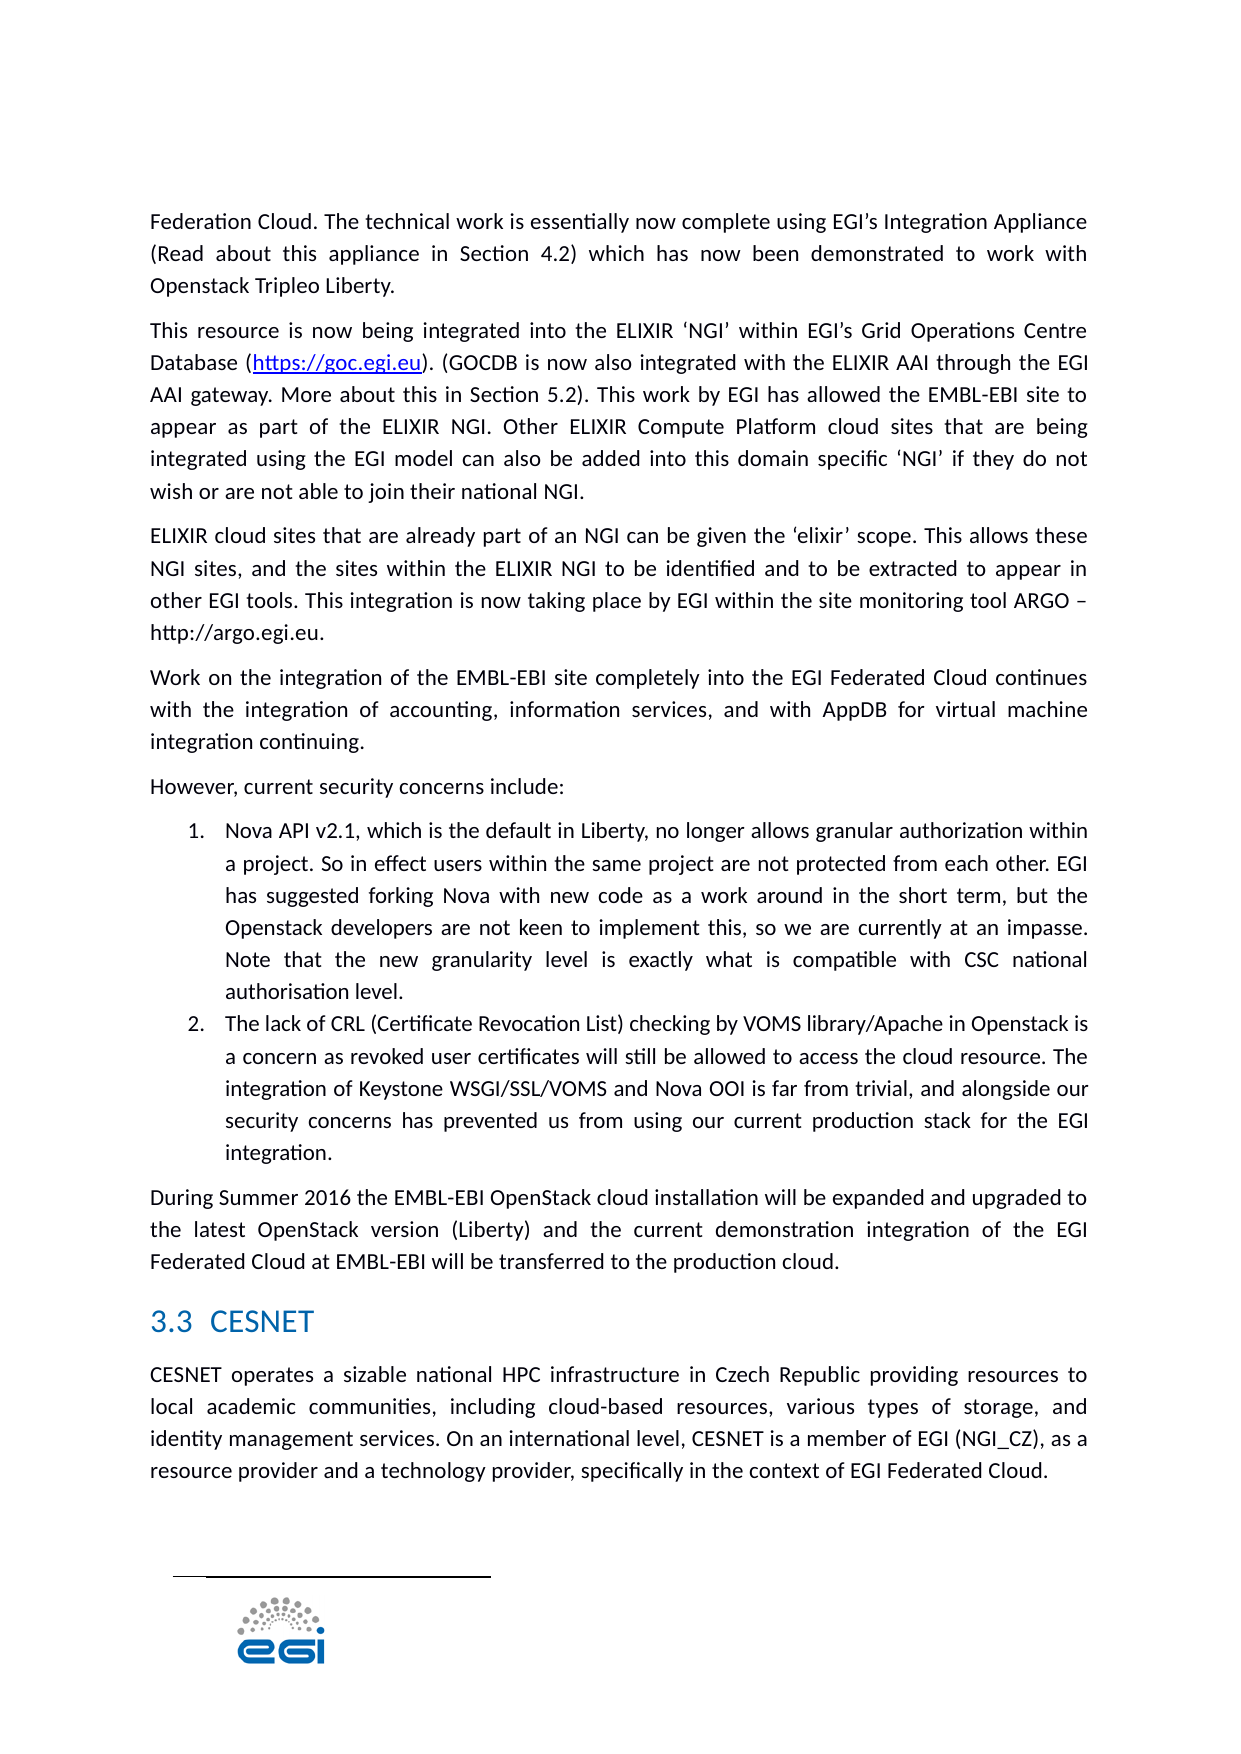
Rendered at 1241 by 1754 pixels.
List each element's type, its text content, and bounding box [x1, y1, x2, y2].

text During Summer 2016 the EMBL-EBI OpenStack cloud installation will be expanded and upgraded to the latest OpenStack version (Liberty) and the current demonstration integration of the EGI Federated Cloud at EMBL-EBI will be transferred to the production cloud. [150, 1183, 1090, 1275]
text However, current security concerns include: [150, 772, 1090, 800]
text Work on the integration of the EMBL-EBI site completely into the EGI Federated Cloud continues with the integration of accounting, information services, and with AppDB for virtual machine integration continuing. [150, 663, 1090, 755]
text ELIXIR cloud sites that are already part of an NGI can be given the ‘elixir’ scope. This allows these NGI sites, and the sites within the ELIXIR NGI to be identified and to be extracted to appear in other EGI tools. This integration is now taking place by EGI within the site monitoring tool ARGO – http://argo.egi.eu. [150, 521, 1090, 646]
list Nova API v2.1, which is the default in Liberty, no longer allows granular authorization within a project. So in effect users within the same project are not protected from each other. EGI has suggested forking Nova with new code as a work around in the short term, but the Openstack developers are not keen to implement this, so we are currently at an impasse. Note that the new granularity level is exactly what is compatible with CSC national authorisation level. [187, 816, 1090, 1005]
subtitle CESNET [150, 1300, 1090, 1341]
picture [217, 1595, 343, 1666]
text CESNET operates a sizable national HPC infrastructure in Czech Republic providing resources to local academic communities, including cloud-based resources, various types of storage, and identity management services. On an international level, CESNET is a member of EGI (NGI_CZ), as a resource provider and a technology provider, specifically in the context of EGI Federated Cloud. [150, 1360, 1090, 1484]
list The lack of CRL (Certificate Revocation List) checking by VOMS library/Apache in Openstack is a concern as revoked user certificates will still be allowed to access the cloud resource. The integration of Keystone WSGI/SSL/VOMS and Nova OOI is far from trivial, and alongside our security concerns has prevented us from using our current production stack for the EGI integration. [187, 1009, 1090, 1166]
text This resource is now being integrated into the ELIXIR ‘NGI’ within EGI’s Grid Operations Centre Database (https://goc.egi.eu). (GOCDB is now also integrated with the ELIXIR AAI through the EGI AAI gateway. More about this in Section 5.2). This work by EGI has allowed the EMBL-EBI site to appear as part of the ELIXIR NGI. Other ELIXIR Compute Platform cloud sites that are being integrated using the EGI model can also be added into this domain specific ‘NGI’ if they do not wish or are not able to join their national NGI. [150, 316, 1090, 505]
